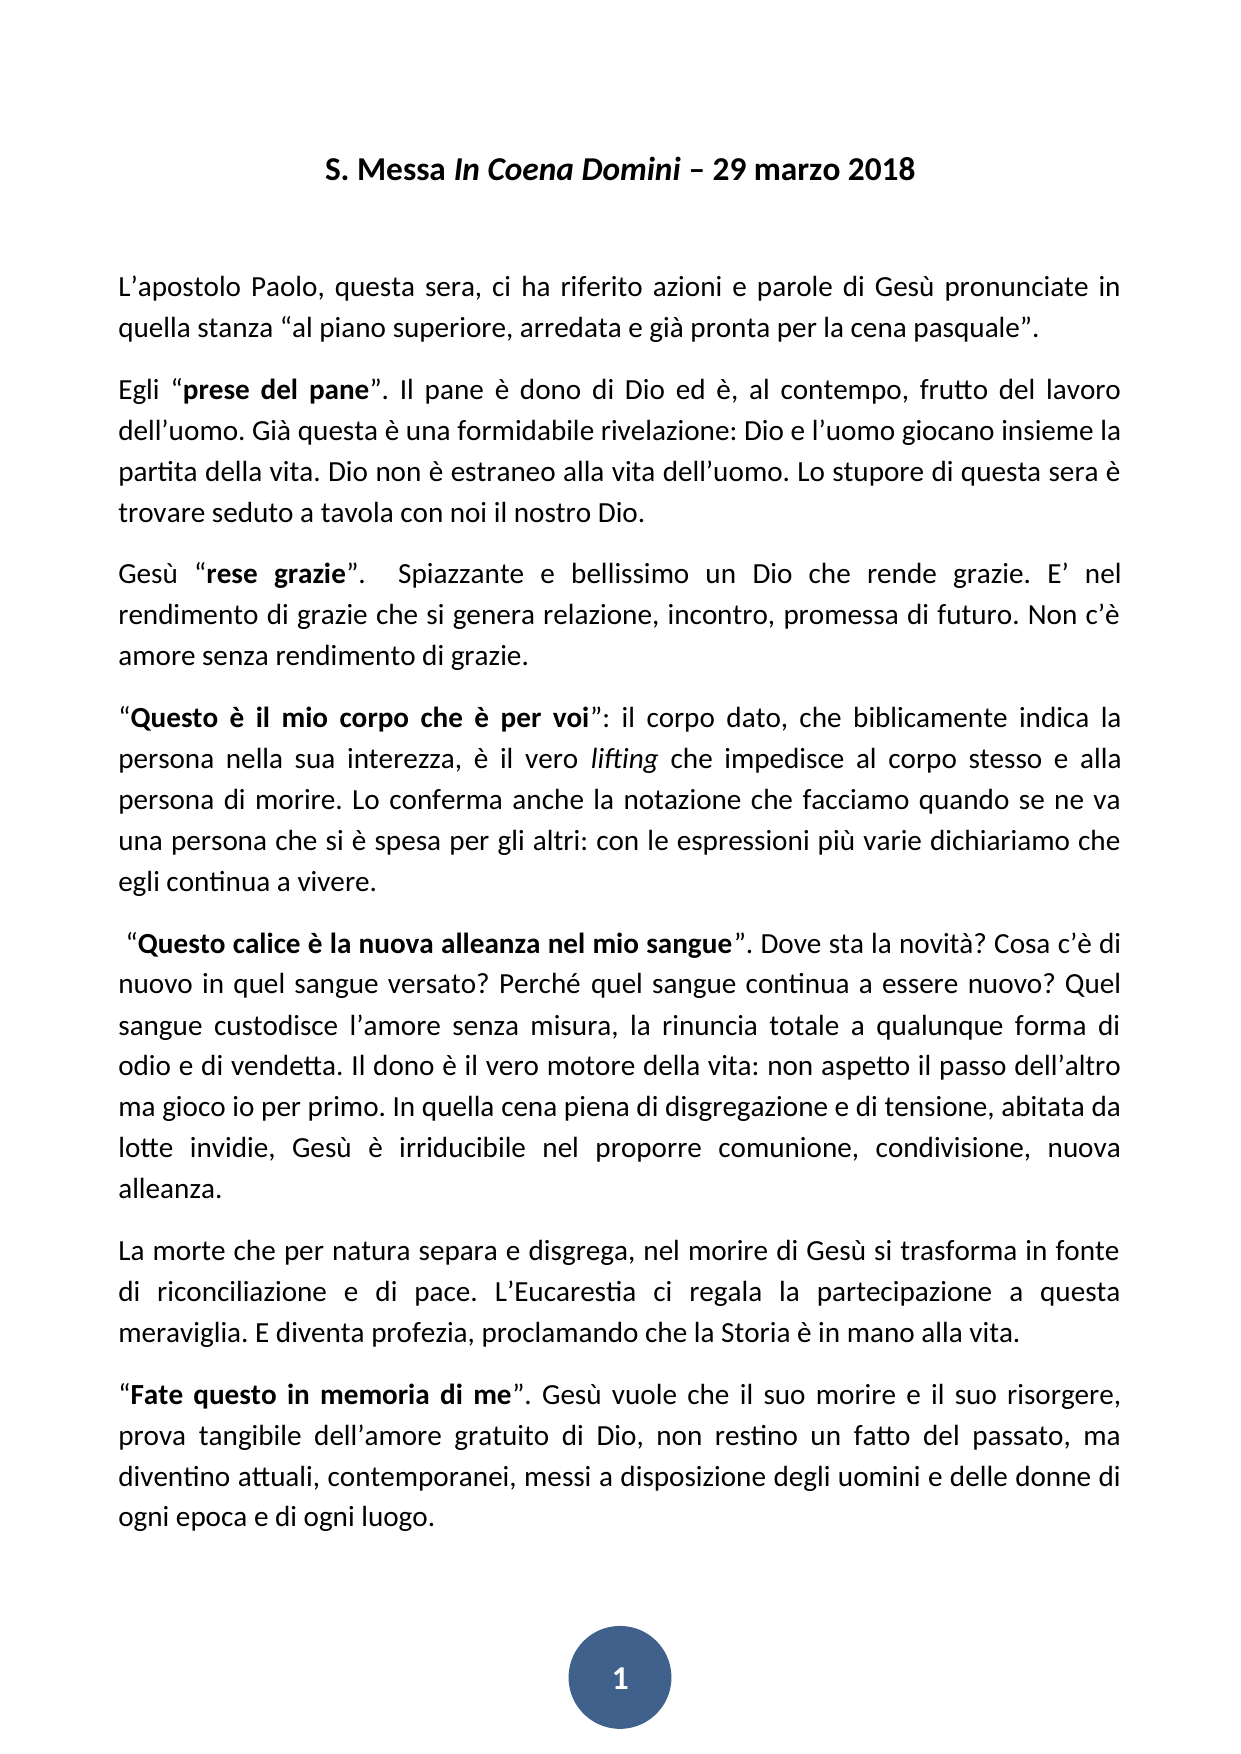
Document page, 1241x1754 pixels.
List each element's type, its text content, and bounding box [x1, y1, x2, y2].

text L’apostolo Paolo, questa sera, ci ha riferito azioni e parole di Gesù pronunciate in quella stanza “al piano superiore, arredata e già pronta per la cena pasquale”. [118, 268, 1122, 345]
text Gesù “rese grazie”. Spiazzante e bellissimo un Dio che rende grazie. E’ nel rendimento di grazie che si genera relazione, incontro, promessa di futuro. Non c’è amore senza rendimento di grazie. [118, 556, 1122, 673]
text “Questo calice è la nuova alleanza nel mio sangue”. Dove sta la novità? Cosa c’è di nuovo in quel sangue versato? Perché quel sangue continua a essere nuovo? Quel sangue custodisce l’amore senza misura, la rinuncia totale a qualunque forma di odio e di vendetta. Il dono è il vero motore della vita: non aspetto il passo dell’altro ma gioco io per primo. In quella cena piena di disgregazione e di tensione, abitata da lotte invidie, Gesù è irriducibile nel proporre comunione, condivisione, nuova alleanza. [118, 925, 1122, 1206]
text La morte che per natura separa e disgrega, nel morire di Gesù si trasforma in fonte di riconciliazione e di pace. L’Eucarestia ci regala la partecipazione a questa meraviglia. E diventa profezia, proclamando che la Storia è in mano alla vita. [118, 1232, 1122, 1349]
text S. Messa In Coena Domini – 29 marzo 2018 [118, 148, 1122, 188]
text “Fate questo in memoria di me”. Gesù vuole che il suo morire e il suo risorgere, prova tangibile dell’amore gratuito di Dio, non restino un fatto del passato, ma diventino attuali, contemporanei, messi a disposizione degli uomini e delle donne di ogni epoca e di ogni luogo. [118, 1376, 1122, 1534]
text Egli “prese del pane”. Il pane è dono di Dio ed è, al contempo, frutto del lavoro dell’uomo. Già questa è una formidabile rivelazione: Dio e l’uomo giocano insieme la partita della vita. Dio non è estraneo alla vita dell’uomo. Lo stupore di questa sera è trovare seduto a tavola con noi il nostro Dio. [118, 371, 1122, 529]
text “Questo è il mio corpo che è per voi”: il corpo dato, che biblicamente indica la persona nella sua interezza, è il vero lifting che impedisce al corpo stesso e alla persona di morire. Lo conferma anche la notazione che facciamo quando se ne va una persona che si è spesa per gli altri: con le espressioni più varie dichiariamo che egli continua a vivere. [118, 699, 1122, 898]
